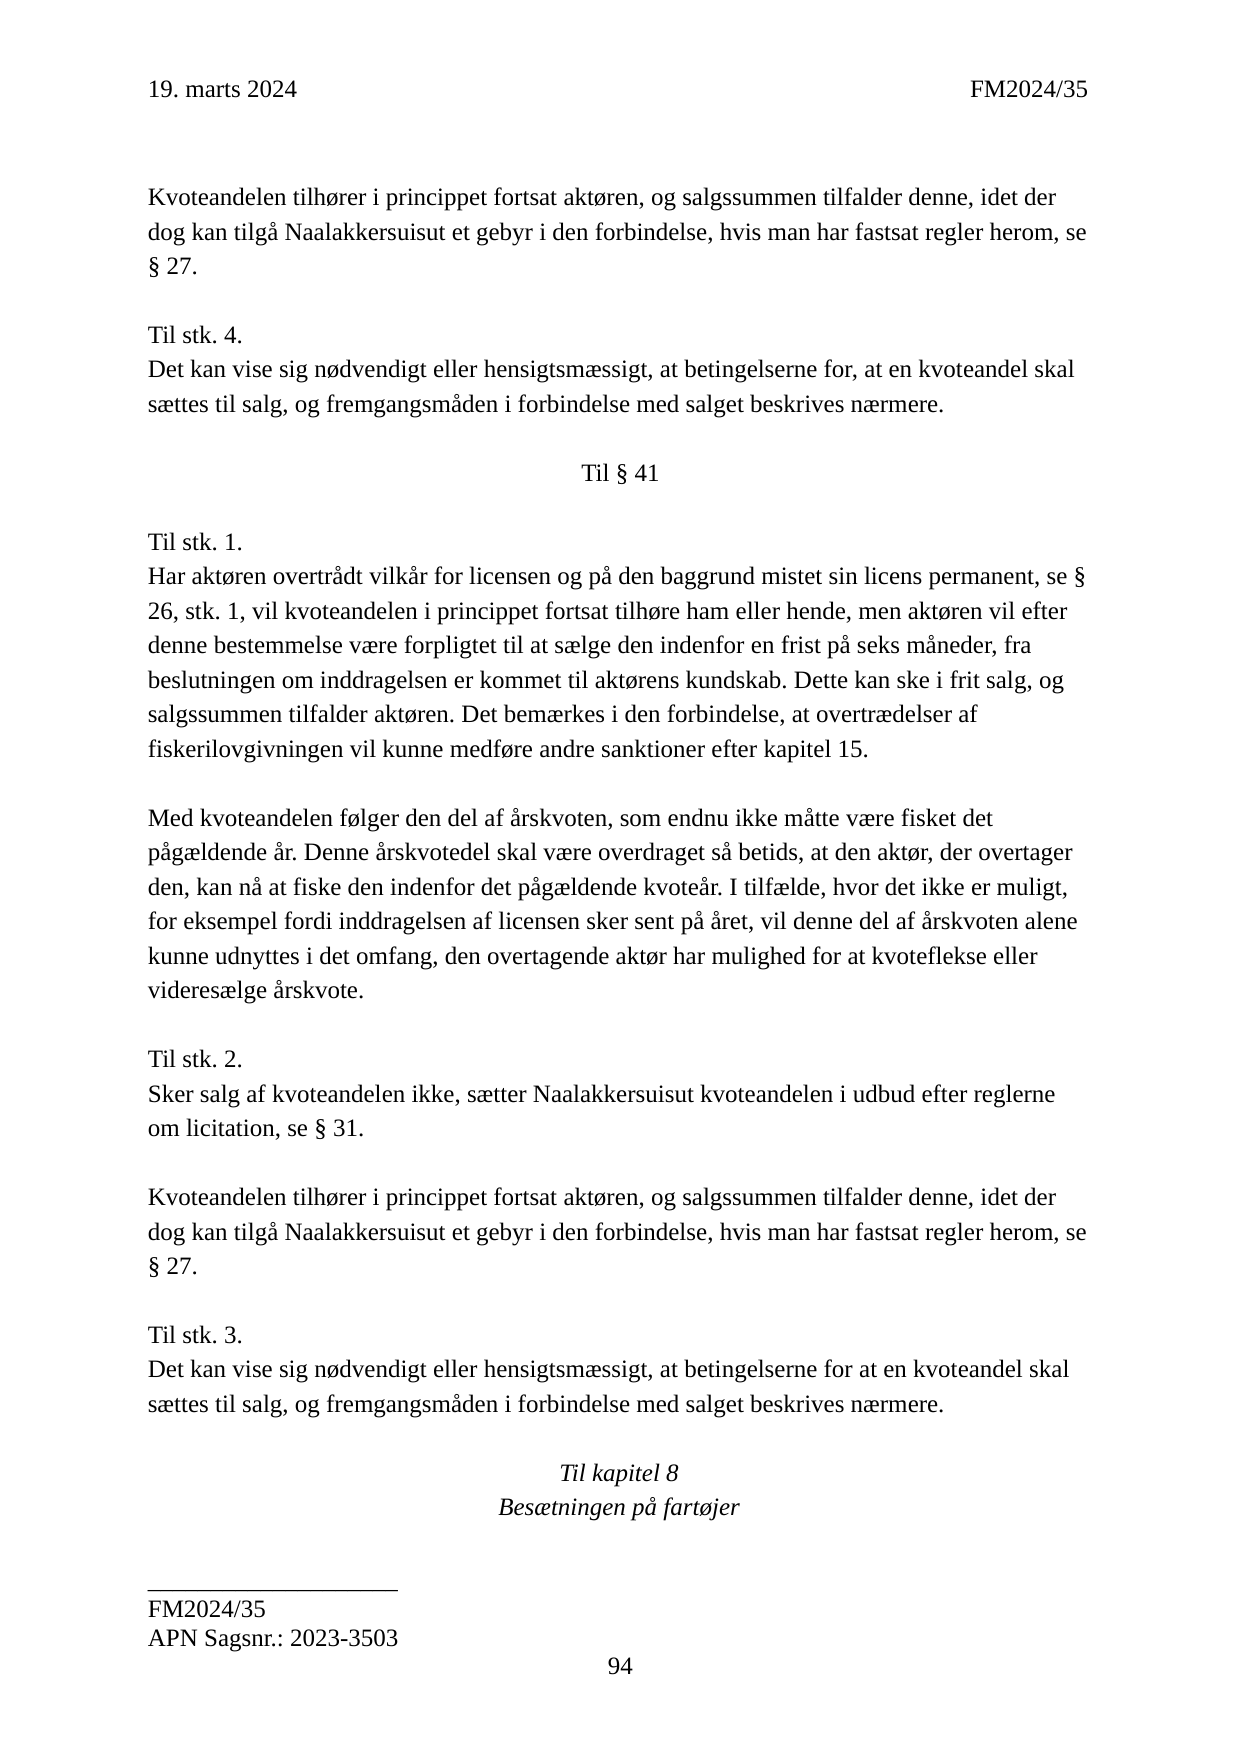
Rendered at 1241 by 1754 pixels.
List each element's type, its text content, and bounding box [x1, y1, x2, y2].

text Har aktøren overtrådt vilkår for licensen og på den baggrund mistet sin licens permanent, se § 26, stk. 1, vil kvoteandelen i princippet fortsat tilhøre ham eller hende, men aktøren vil efter denne bestemmelse være forpligtet til at sælge den indenfor en frist på seks måneder, fra beslutningen om inddragelsen er kommet til aktørens kundskab. Dette kan ske i frit salg, og salgssummen tilfalder aktøren. Det bemærkes i den forbindelse, at overtrædelser af fiskerilovgivningen vil kunne medføre andre sanktioner efter kapitel 15. [148, 561, 1092, 763]
text Til stk. 1. [148, 527, 1092, 556]
text Til stk. 2. [148, 1044, 1092, 1073]
text Til stk. 4. [148, 320, 1092, 349]
text Det kan vise sig nødvendigt eller hensigtsmæssigt, at betingelserne for, at en kvoteandel skal sættes til salg, og fremgangsmåden i forbindelse med salget beskrives nærmere. [148, 354, 1092, 418]
text Til stk. 3. [148, 1320, 1092, 1349]
text Til kapitel 8 [148, 1458, 1092, 1487]
text Kvoteandelen tilhører i princippet fortsat aktøren, og salgssummen tilfalder denne, idet der dog kan tilgå Naalakkersuisut et gebyr i den forbindelse, hvis man har fastsat regler herom, se § 27. [148, 182, 1092, 280]
text Sker salg af kvoteandelen ikke, sætter Naalakkersuisut kvoteandelen i udbud efter reglerne om licitation, se § 31. [148, 1079, 1092, 1142]
text Besætningen på fartøjer [148, 1492, 1092, 1521]
text Med kvoteandelen følger den del af årskvoten, som endnu ikke måtte være fisket det pågældende år. Denne årskvotedel skal være overdraget så betids, at den aktør, der overtager den, kan nå at fiske den indenfor det pågældende kvoteår. I tilfælde, hvor det ikke er muligt, for eksempel fordi inddragelsen af licensen sker sent på året, vil denne del af årskvoten alene kunne udnyttes i det omfang, den overtagende aktør har mulighed for at kvoteflekse eller videresælge årskvote. [148, 803, 1092, 1004]
text Kvoteandelen tilhører i princippet fortsat aktøren, og salgssummen tilfalder denne, idet der dog kan tilgå Naalakkersuisut et gebyr i den forbindelse, hvis man har fastsat regler herom, se § 27. [148, 1182, 1092, 1280]
text Det kan vise sig nødvendigt eller hensigtsmæssigt, at betingelserne for at en kvoteandel skal sættes til salg, og fremgangsmåden i forbindelse med salget beskrives nærmere. [148, 1354, 1092, 1418]
text Til § 41 [148, 458, 1092, 487]
